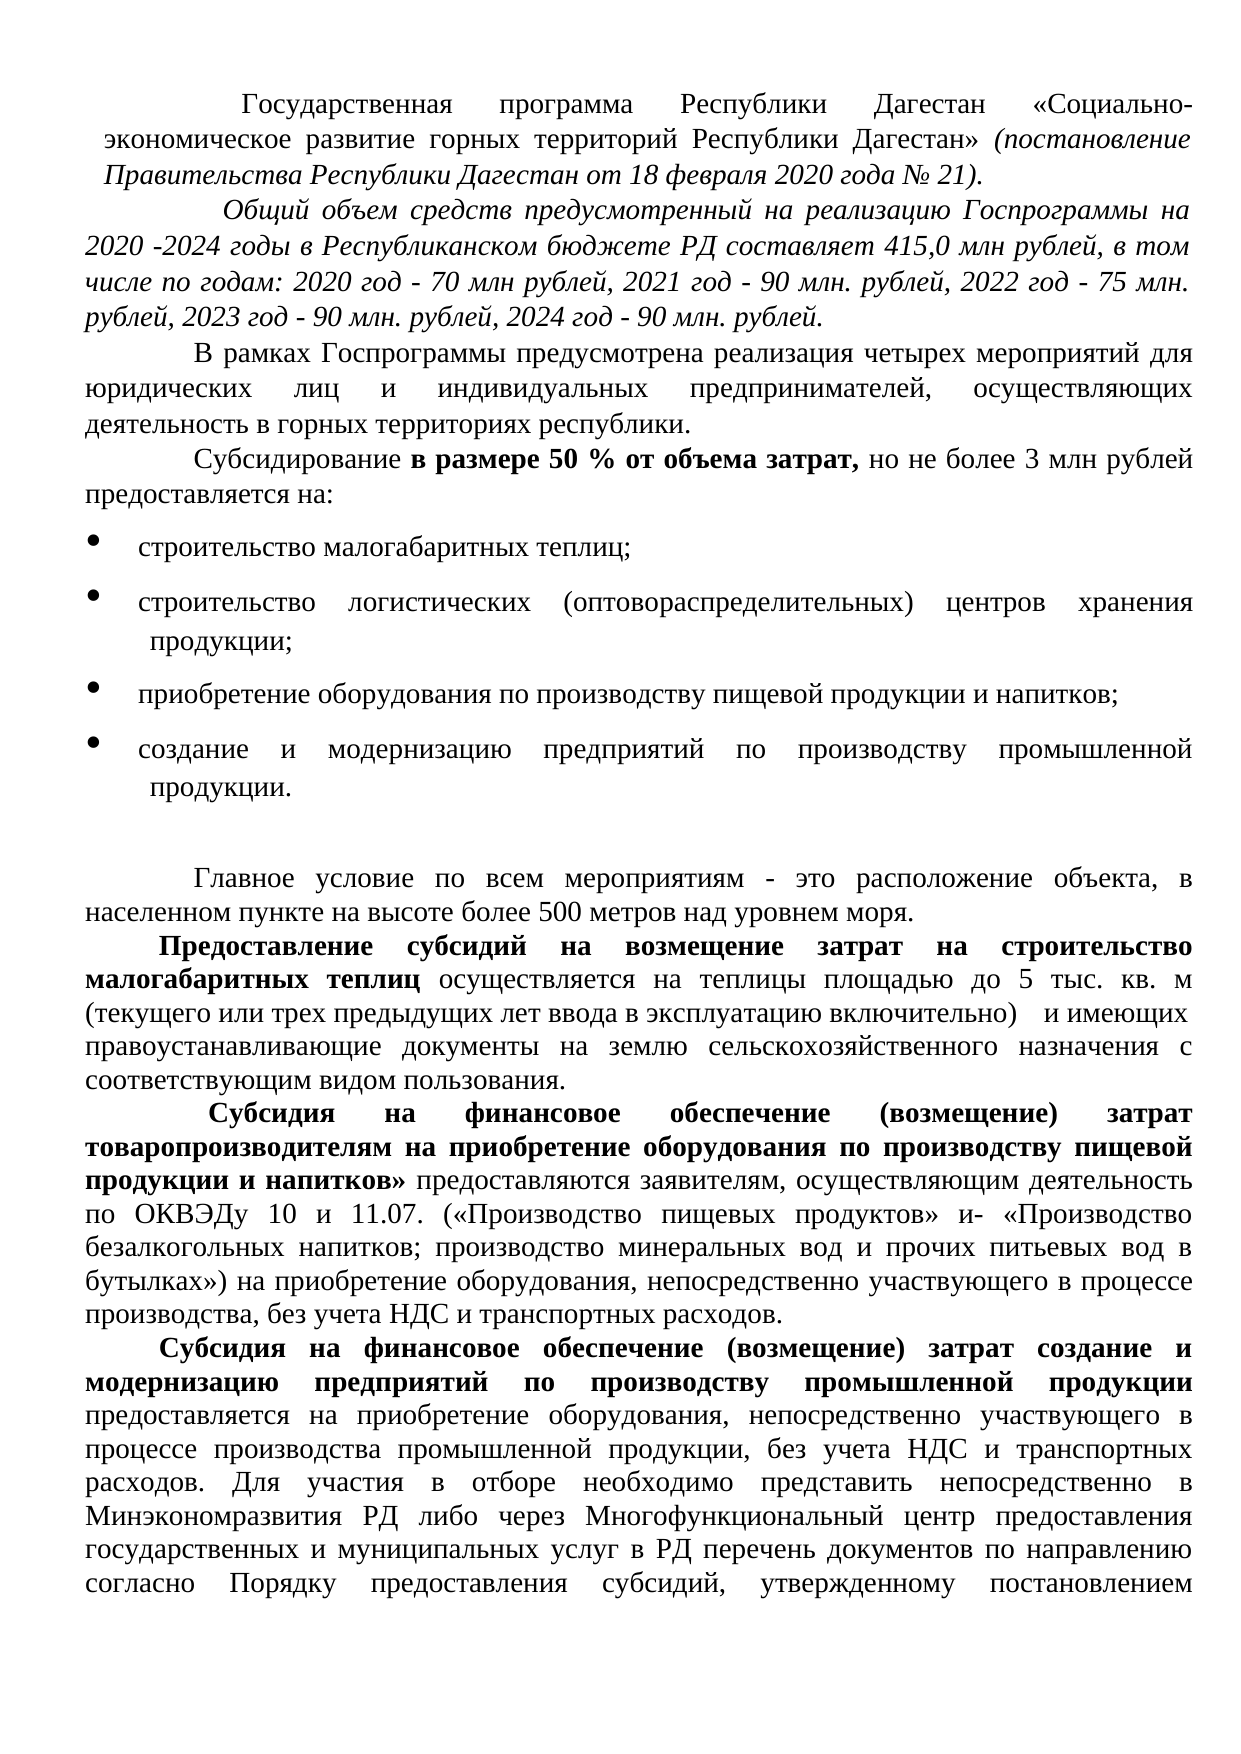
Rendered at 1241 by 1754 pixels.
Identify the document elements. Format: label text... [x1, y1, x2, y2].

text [85, 1330, 1193, 1598]
list создание и модернизацию предприятий по производству промышленной продукции. [85, 714, 1193, 802]
text Субсидия на финансовое обеспечение (возмещение) затрат товаропроизводителям на приобретение оборудования по производству пищевой продукции и напитков» предоставляются заявителям, осуществляющим деятельность по ОКВЭДу 10 и 11.07. («Производство пищевых продуктов» и- «Производство безалкогольных напитков; производство минеральных вод и прочих питьевых вод в бутылках») на приобретение оборудования, непосредственно участвующего в процессе производства, без учета НДС и транспортных расходов. [85, 1095, 1193, 1330]
text Предоставление субсидий на возмещение затрат на строительство малогабаритных теплиц осуществляется на теплицы площадью до 5 тыс. кв. м (текущего или трех предыдущих лет ввода в эксплуатацию включительно) и имеющих [85, 928, 1193, 1028]
text Главное условие по всем мероприятиям - это расположение объекта, в населенном пункте на высоте более 500 метров над уровнем моря. [85, 861, 1193, 928]
text В рамках Госпрограммы предусмотрена реализация четырех мероприятий для юридических лиц и индивидуальных предпринимателей, осуществляющих деятельность в горных территориях республики. [85, 335, 1193, 439]
text правоустанавливающие документы на землю сельскохозяйственного назначения с соответствующим видом пользования. [85, 1028, 1193, 1095]
list приобретение оборудования по производству пищевой продукции и напитков; [85, 658, 1193, 714]
text Государственная программа Республики Дагестан «Социально-экономическое развитие горных территорий Республики Дагестан» (постановление Правительства Республики Дагестан от 18 февраля 2020 года № 21). [104, 86, 1193, 190]
text Общий объем средств предусмотренный на реализацию Госпрограммы на 2020 -2024 годы в Республиканском бюджете РД составляет 415,0 млн рублей, в том числе по годам: 2020 год - 70 млн рублей, 2021 год - 90 млн. рублей, 2022 год - 75 млн. рублей, 2023 год - 90 млн. рублей, 2024 год - 90 млн. рублей. [85, 192, 1193, 333]
list строительство логистических (оптовораспределительных) центров хранения продукции; [85, 567, 1193, 657]
list строительство малогабаритных теплиц; [85, 511, 1193, 567]
text Субсидирование в размере 50 % от объема затрат, но не более 3 млн рублей предоставляется на: [85, 441, 1193, 510]
